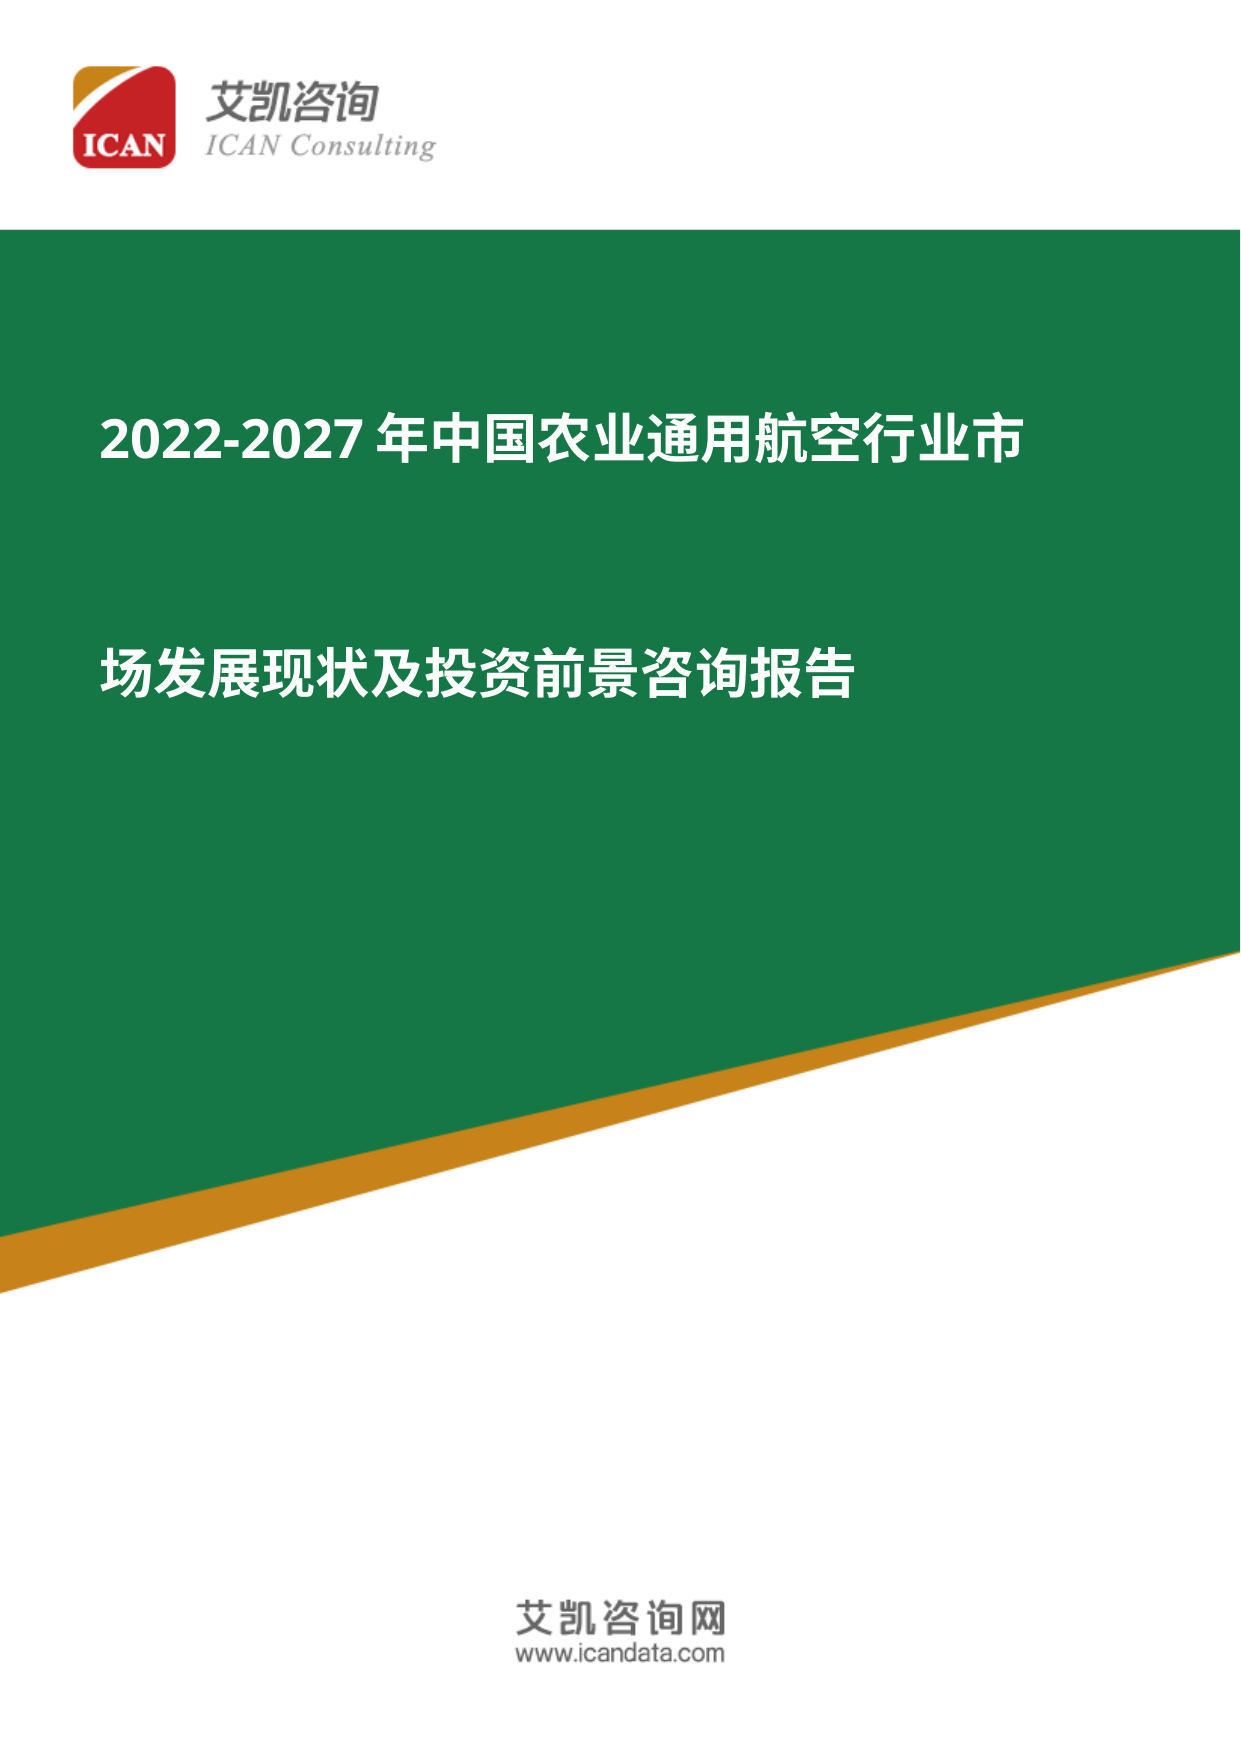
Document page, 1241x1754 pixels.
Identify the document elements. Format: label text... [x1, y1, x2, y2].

subtitle 2022-2027年中国农业通用航空行业市场发展现状及投资前景咨询报告 [99, 386, 1053, 718]
picture [0, 5, 1241, 1754]
